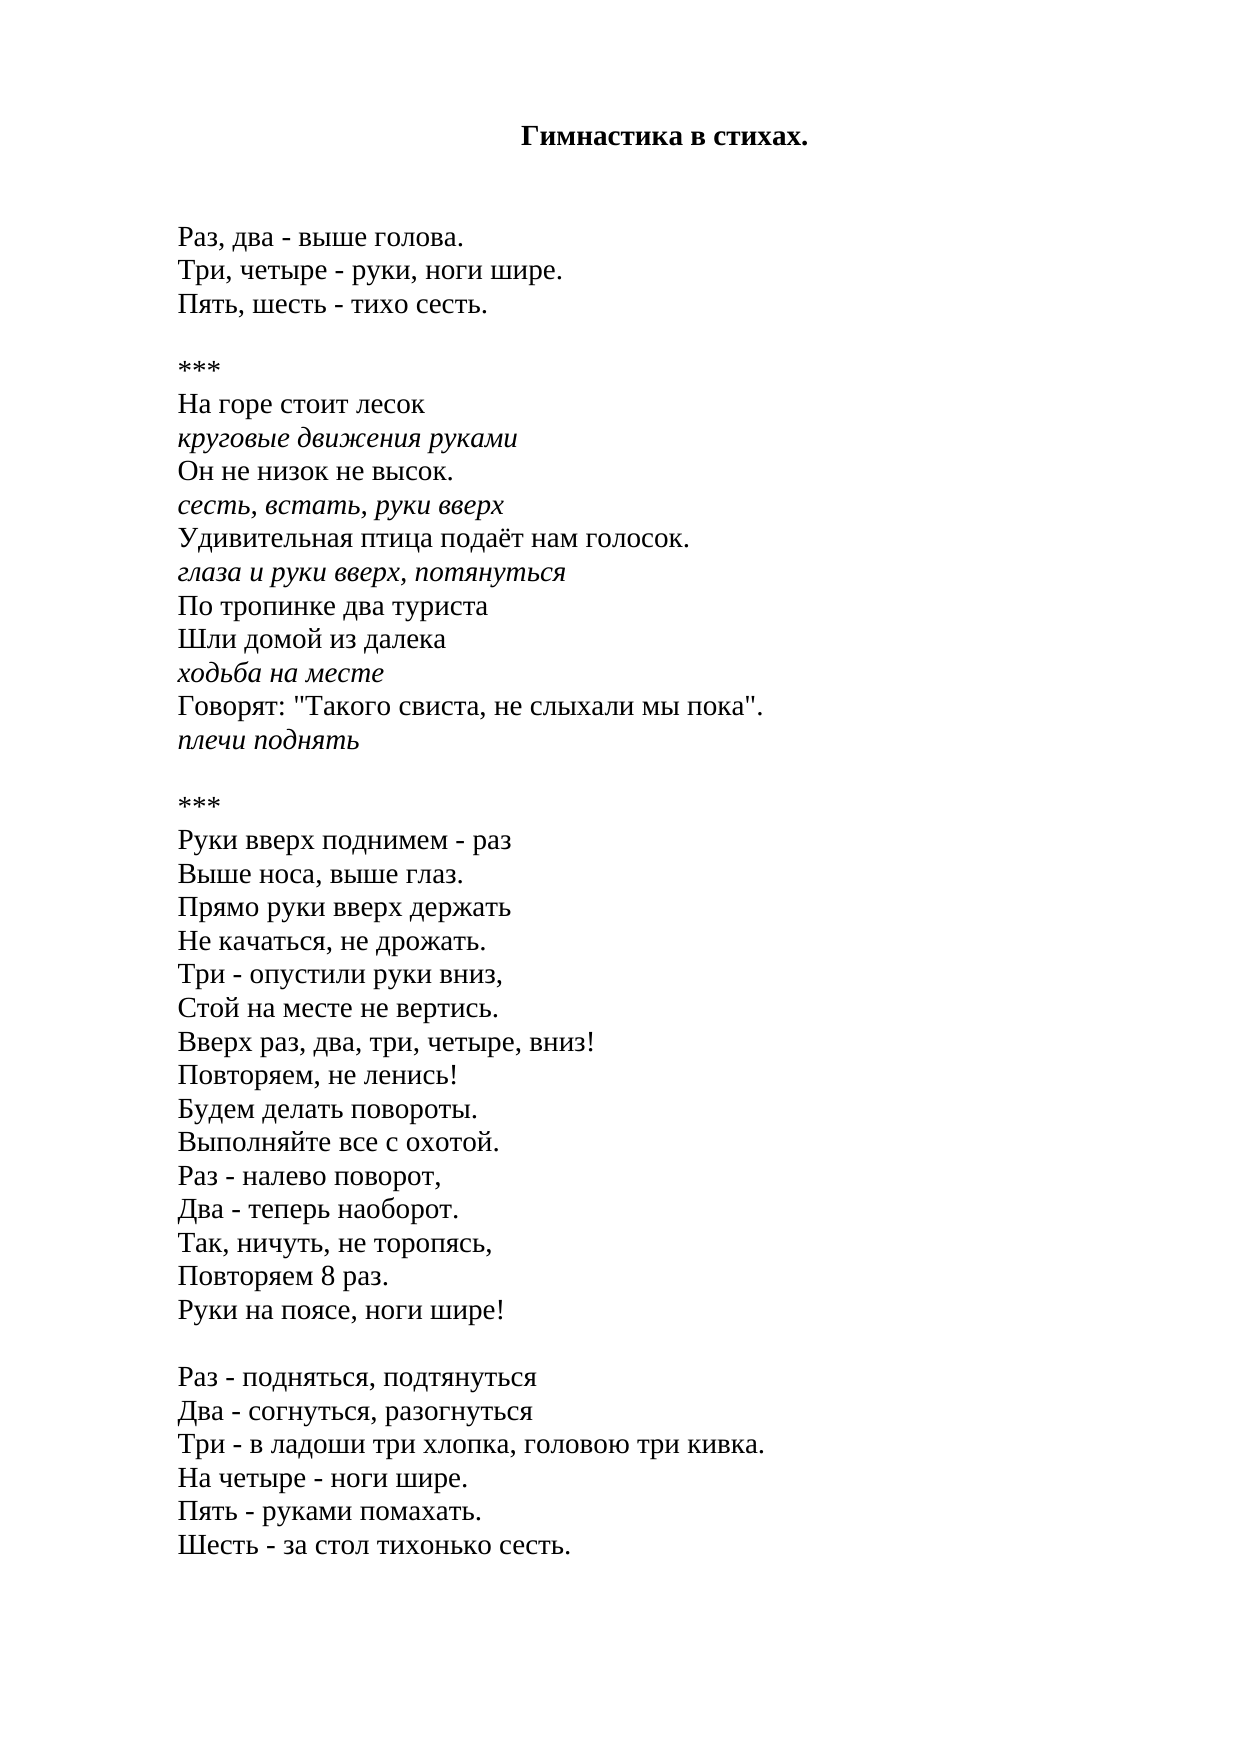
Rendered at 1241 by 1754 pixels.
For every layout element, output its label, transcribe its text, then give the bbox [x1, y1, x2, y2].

text Раз, два - выше голова. Три, четыре - руки, ноги шире. Пять, шесть - тихо сесть. *** На горе стоит лесок круговые движения руками Он не низок не высок. сесть, встать, руки вверх Удивительная птица подаёт нам голосок. глаза и руки вверх, потянуться По тропинке два туриста Шли домой из далека ходьба на месте Говорят: "Такого свиста, не слыхали мы пока". плечи поднять *** [177, 219, 1152, 822]
text Гимнастика в стихах. [177, 118, 1152, 152]
text Руки вверх поднимем - раз Выше носа, выше глаз. Прямо руки вверх держать Не качаться, не дрожать. Три - опустили руки вниз, Стой на месте не вертись. Вверх раз, два, три, четыре, вниз! Повторяем, не ленись! Будем делать повороты. Выполняйте все с охотой. Раз - налево поворот, Два - теперь наоборот. Так, ничуть, не торопясь, Повторяем 8 раз. Руки на поясе, ноги шире! Раз - подняться, подтянуться Два - согнуться, разогнуться Три - в ладоши три хлопка, головою три кивка. На четыре - ноги шире. Пять - руками помахать. Шесть - за стол тихонько сесть. [177, 822, 1152, 1623]
